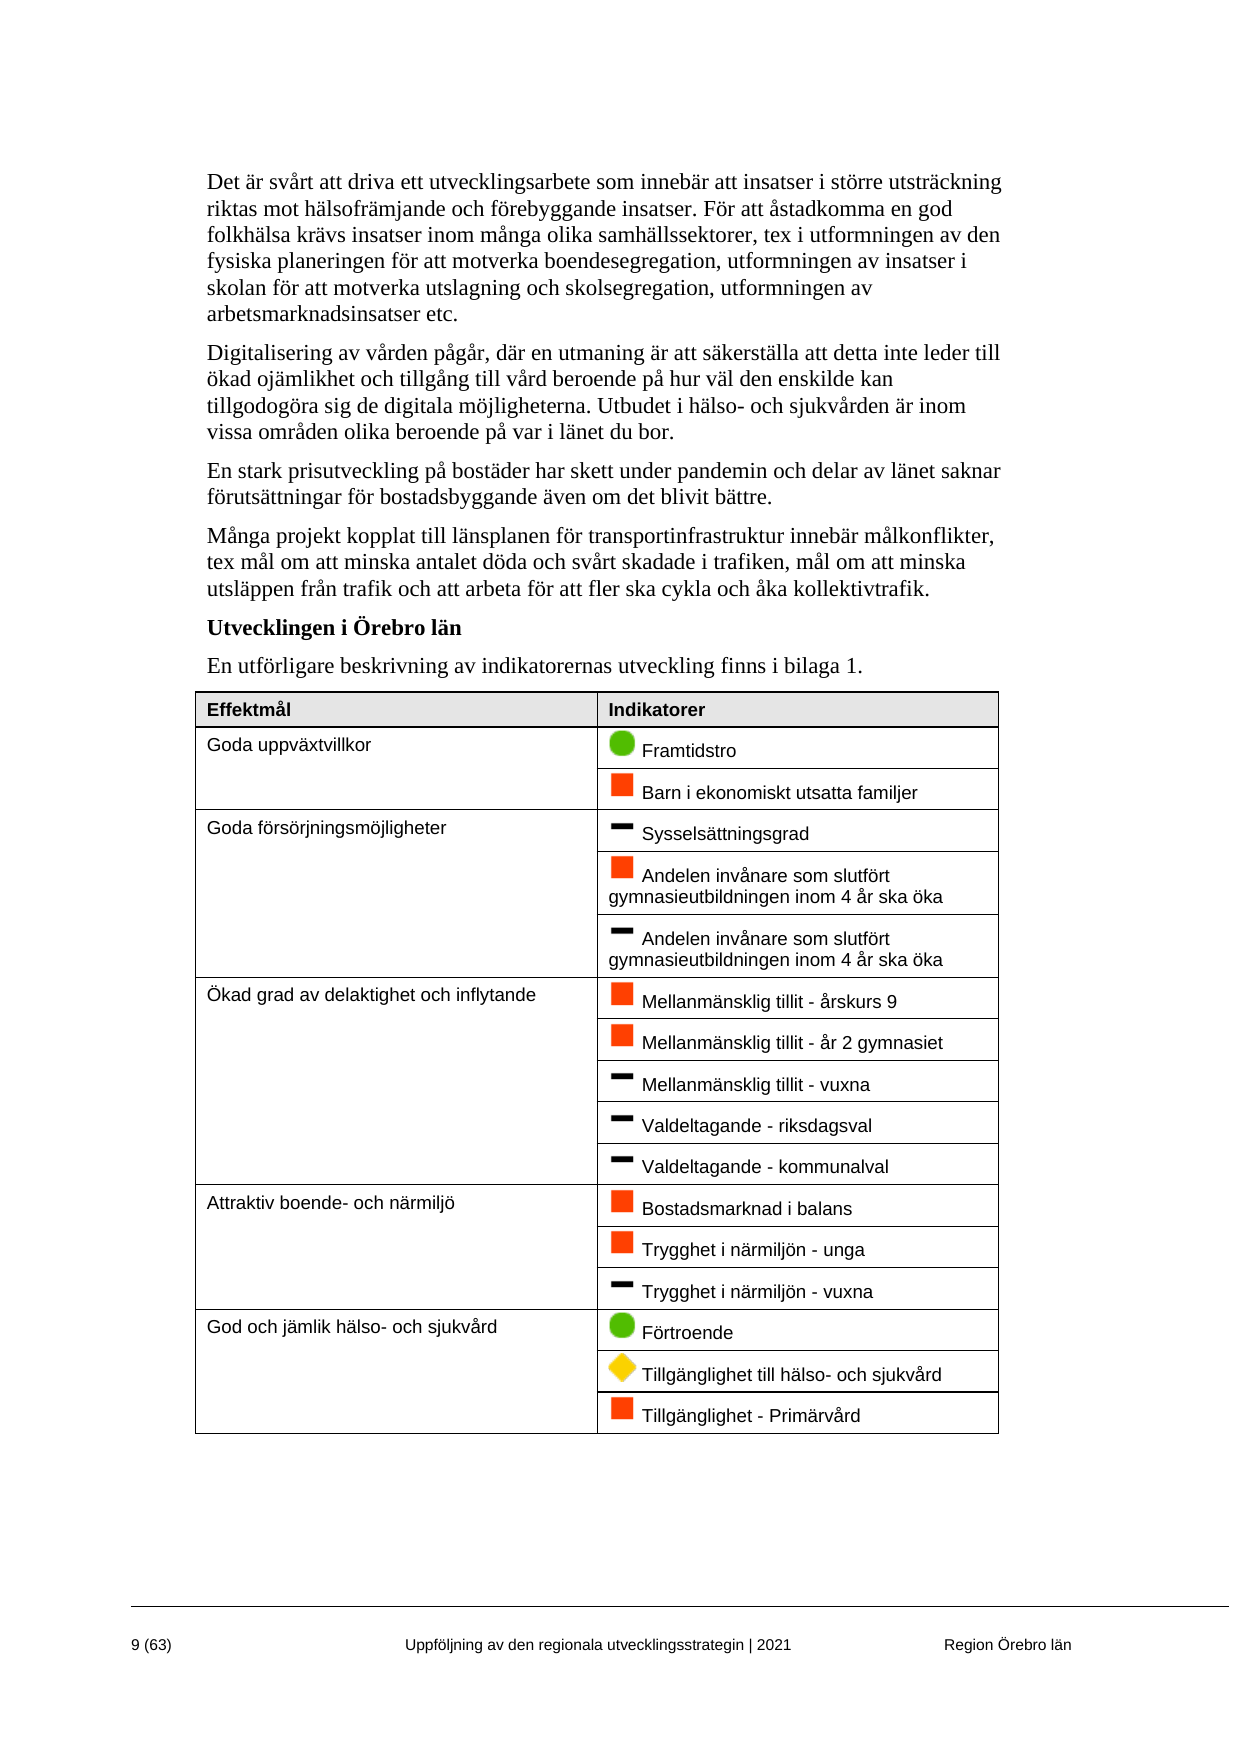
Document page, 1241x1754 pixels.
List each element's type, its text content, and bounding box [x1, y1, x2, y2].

picture [608, 1104, 637, 1133]
picture [608, 1270, 637, 1299]
picture [608, 1187, 637, 1216]
table_cell God och jämlik hälso- och sjukvård [196, 1310, 597, 1433]
table_cell Goda uppväxtvillkor [196, 728, 597, 809]
table_cell Tillgänglighet - Primärvård [598, 1393, 998, 1433]
picture [608, 980, 637, 1009]
picture [608, 812, 637, 841]
table_cell Mellanmänsklig tillit - år 2 gymnasiet [598, 1019, 998, 1060]
picture [608, 1145, 637, 1174]
table_cell Mellanmänsklig tillit - vuxna [598, 1061, 998, 1101]
table_cell Trygghet i närmiljön - unga [598, 1227, 998, 1267]
table_cell Trygghet i närmiljön - vuxna [598, 1268, 998, 1308]
table_cell Attraktiv boende- och närmiljö [196, 1185, 597, 1308]
picture [608, 1394, 637, 1423]
text Utvecklingen i Örebro län [207, 614, 1010, 640]
picture [608, 1021, 637, 1050]
table_cell Barn i ekonomiskt utsatta familjer [598, 769, 998, 809]
table_cell Mellanmänsklig tillit - årskurs 9 [598, 978, 998, 1018]
text Det är svårt att driva ett utvecklingsarbete som innebär att insatser i större utsträckning riktas mot hälsofrämjande och förebyggande insatser. För att åstadkomma en god folkhälsa krävs insatser inom många olika samhällssektorer, tex i utformningen av den fysiska planeringen för att motverka boendesegregation, utformningen av insatser i skolan för att motverka utslagning och skolsegregation, utformningen av arbetsmarknadsinsatser etc. [207, 168, 1010, 326]
table_cell Goda försörjningsmöjligheter [196, 810, 597, 977]
table_cell Framtidstro [598, 728, 998, 768]
table_cell Tillgänglighet till hälso- och sjukvård [598, 1351, 998, 1391]
picture [608, 917, 637, 946]
picture [608, 1353, 637, 1382]
table_cell Ökad grad av delaktighet och inflytande [196, 978, 597, 1184]
table_cell Valdeltagande - kommunalval [598, 1144, 998, 1184]
table_header Indikatorer [598, 693, 998, 726]
table_cell Förtroende [598, 1310, 998, 1350]
table_cell Andelen invånare som slutfört gymnasieutbildningen inom 4 år ska öka [598, 852, 998, 914]
table_cell Valdeltagande - riksdagsval [598, 1102, 998, 1143]
table_header Effektmål [196, 693, 597, 726]
text En utförligare beskrivning av indikatorernas utveckling finns i bilaga 1. [207, 652, 1010, 679]
picture [608, 853, 637, 882]
text Många projekt kopplat till länsplanen för transportinfrastruktur innebär målkonflikter, tex mål om att minska antalet döda och svårt skadade i trafiken, mål om att minska utsläppen från trafik och att arbeta för att fler ska cykla och åka kollektivtrafik. [207, 522, 1010, 601]
picture [608, 1062, 637, 1091]
text En stark prisutveckling på bostäder har skett under pandemin och delar av länet saknar förutsättningar för bostadsbyggande även om det blivit bättre. [207, 457, 1010, 509]
text Digitalisering av vården pågår, där en utmaning är att säkerställa att detta inte leder till ökad ojämlikhet och tillgång till vård beroende på hur väl den enskilde kan tillgodogöra sig de digitala möjligheterna. Utbudet i hälso- och sjukvården är inom vissa områden olika beroende på var i länet du bor. [207, 339, 1010, 444]
picture [608, 1228, 637, 1257]
picture [608, 729, 637, 758]
table_cell Sysselsättningsgrad [598, 810, 998, 851]
picture [608, 771, 637, 800]
table_cell Bostadsmarknad i balans [598, 1185, 998, 1226]
picture [608, 1311, 637, 1340]
table_cell Andelen invånare som slutfört gymnasieutbildningen inom 4 år ska öka [598, 915, 998, 977]
